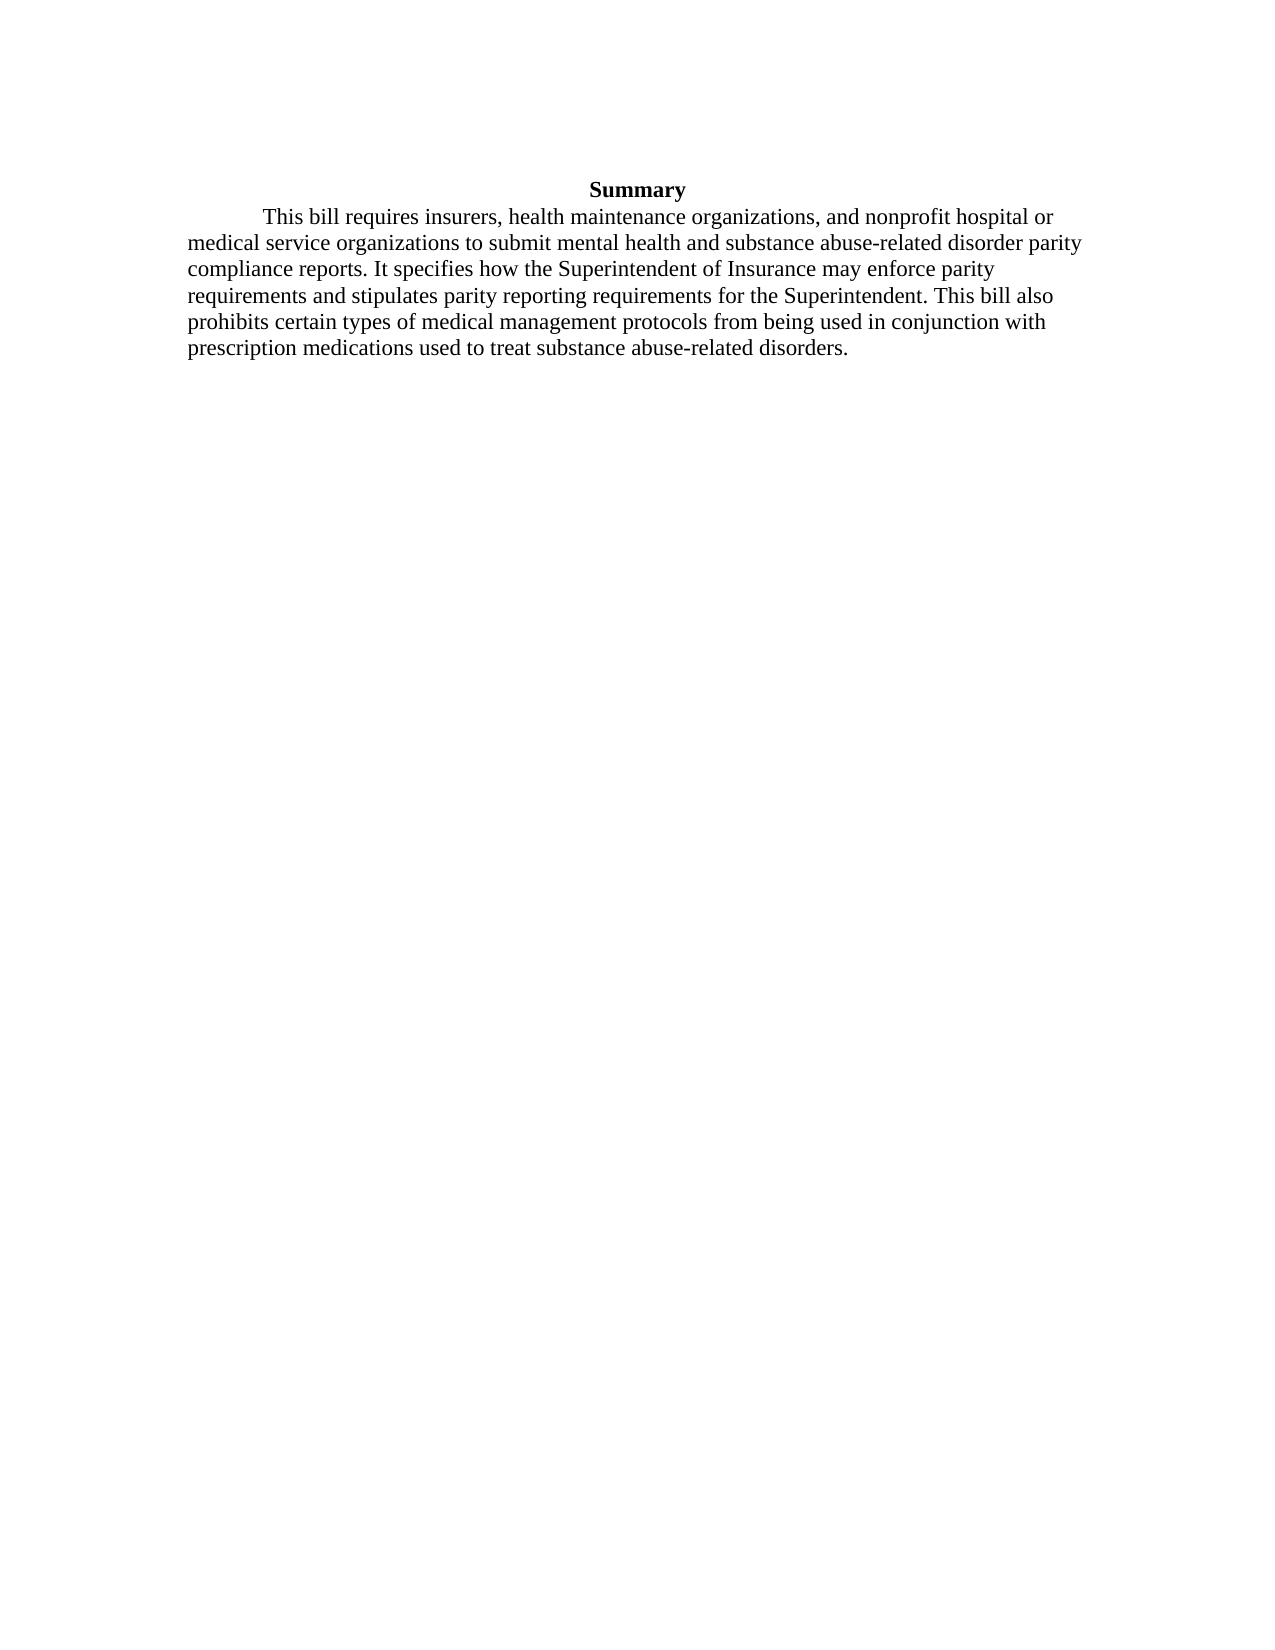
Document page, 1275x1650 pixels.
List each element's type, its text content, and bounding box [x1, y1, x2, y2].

text Summary [187, 176, 1087, 203]
text This bill requires insurers, health maintenance organizations, and nonprofit hospital or medical service organizations to submit mental health and substance abuse-related disorder parity compliance reports. It specifies how the Superintendent of Insurance may enforce parity requirements and stipulates parity reporting requirements for the Superintendent. This bill also prohibits certain types of medical management protocols from being used in conjunction with prescription medications used to treat substance abuse-related disorders. [187, 203, 1087, 361]
